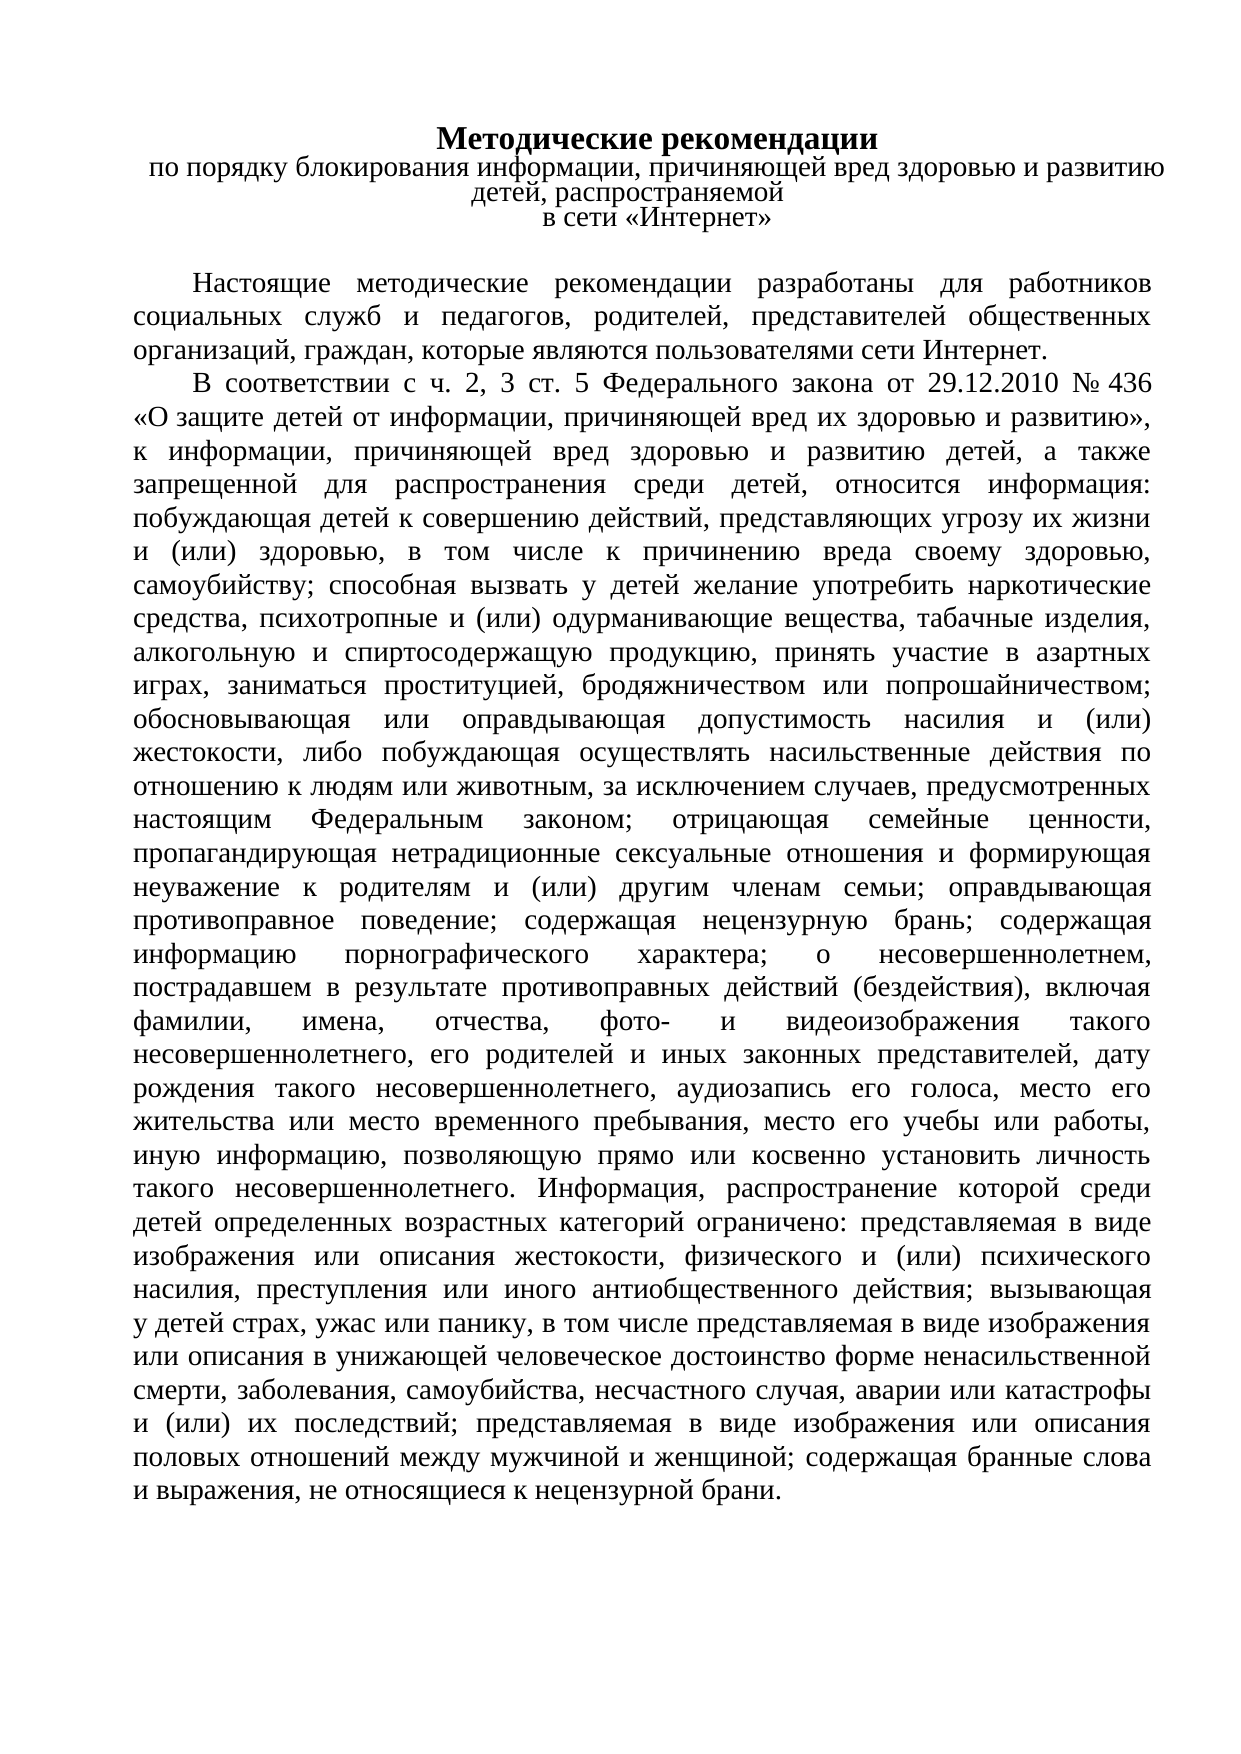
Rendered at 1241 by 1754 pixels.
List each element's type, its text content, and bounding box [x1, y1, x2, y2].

text в сети «Интернет» [74, 206, 1181, 231]
text Настоящие методические рекомендации разработаны для работников социальных служб и педагогов, родителей, представителей общественных организаций, граждан, которые являются пользователями сети Интернет. [133, 265, 1152, 366]
text по порядку блокирования информации, причиняющей вред здоровью и развитию детей, распространяемой [74, 156, 1181, 206]
text Методические рекомендации [74, 118, 1181, 156]
text В соответствии с ч. 2, 3 ст. 5 Федерального закона от 29.12.2010 № 436 «О защите детей от информации, причиняющей вред их здоровью и развитию», к информации, причиняющей вред здоровью и развитию детей, а также запрещенной для распространения среди детей, относится информация: побуждающая детей к совершению действий, представляющих угрозу их жизни и (или) здоровью, в том числе к причинению вреда своему здоровью, самоубийству; способная вызвать у детей желание употребить наркотические средства, психотропные и (или) одурманивающие вещества, табачные изделия, алкогольную и спиртосодержащую продукцию, принять участие в азартных играх, заниматься проституцией, бродяжничеством или попрошайничеством; обосновывающая или оправдывающая допустимость насилия и (или) жестокости, либо побуждающая осуществлять насильственные действия по отношению к людям или животным, за исключением случаев, предусмотренных настоящим Федеральным законом; отрицающая семейные ценности, пропагандирующая нетрадиционные сексуальные отношения и формирующая неуважение к родителям и (или) другим членам семьи; оправдывающая противоправное поведение; содержащая нецензурную брань; содержащая информацию порнографического характера; о несовершеннолетнем, пострадавшем в результате противоправных действий (бездействия), включая фамилии, имена, отчества, фото- и видеоизображения такого несовершеннолетнего, его родителей и иных законных представителей, дату рождения такого несовершеннолетнего, аудиозапись его голоса, место его жительства или место временного пребывания, место его учебы или работы, иную информацию, позволяющую прямо или косвенно установить личность такого несовершеннолетнего. Информация, распространение которой среди детей определенных возрастных категорий ограничено: представляемая в виде изображения или описания жестокости, физического и (или) психического насилия, преступления или иного антиобщественного действия; вызывающая у детей страх, ужас или панику, в том числе представляемая в виде изображения или описания в унижающей человеческое достоинство форме ненасильственной смерти, заболевания, самоубийства, несчастного случая, аварии или катастрофы и (или) их последствий; представляемая в виде изображения или описания половых отношений между мужчиной и женщиной; содержащая бранные слова и выражения, не относящиеся к нецензурной брани. [133, 366, 1152, 1506]
